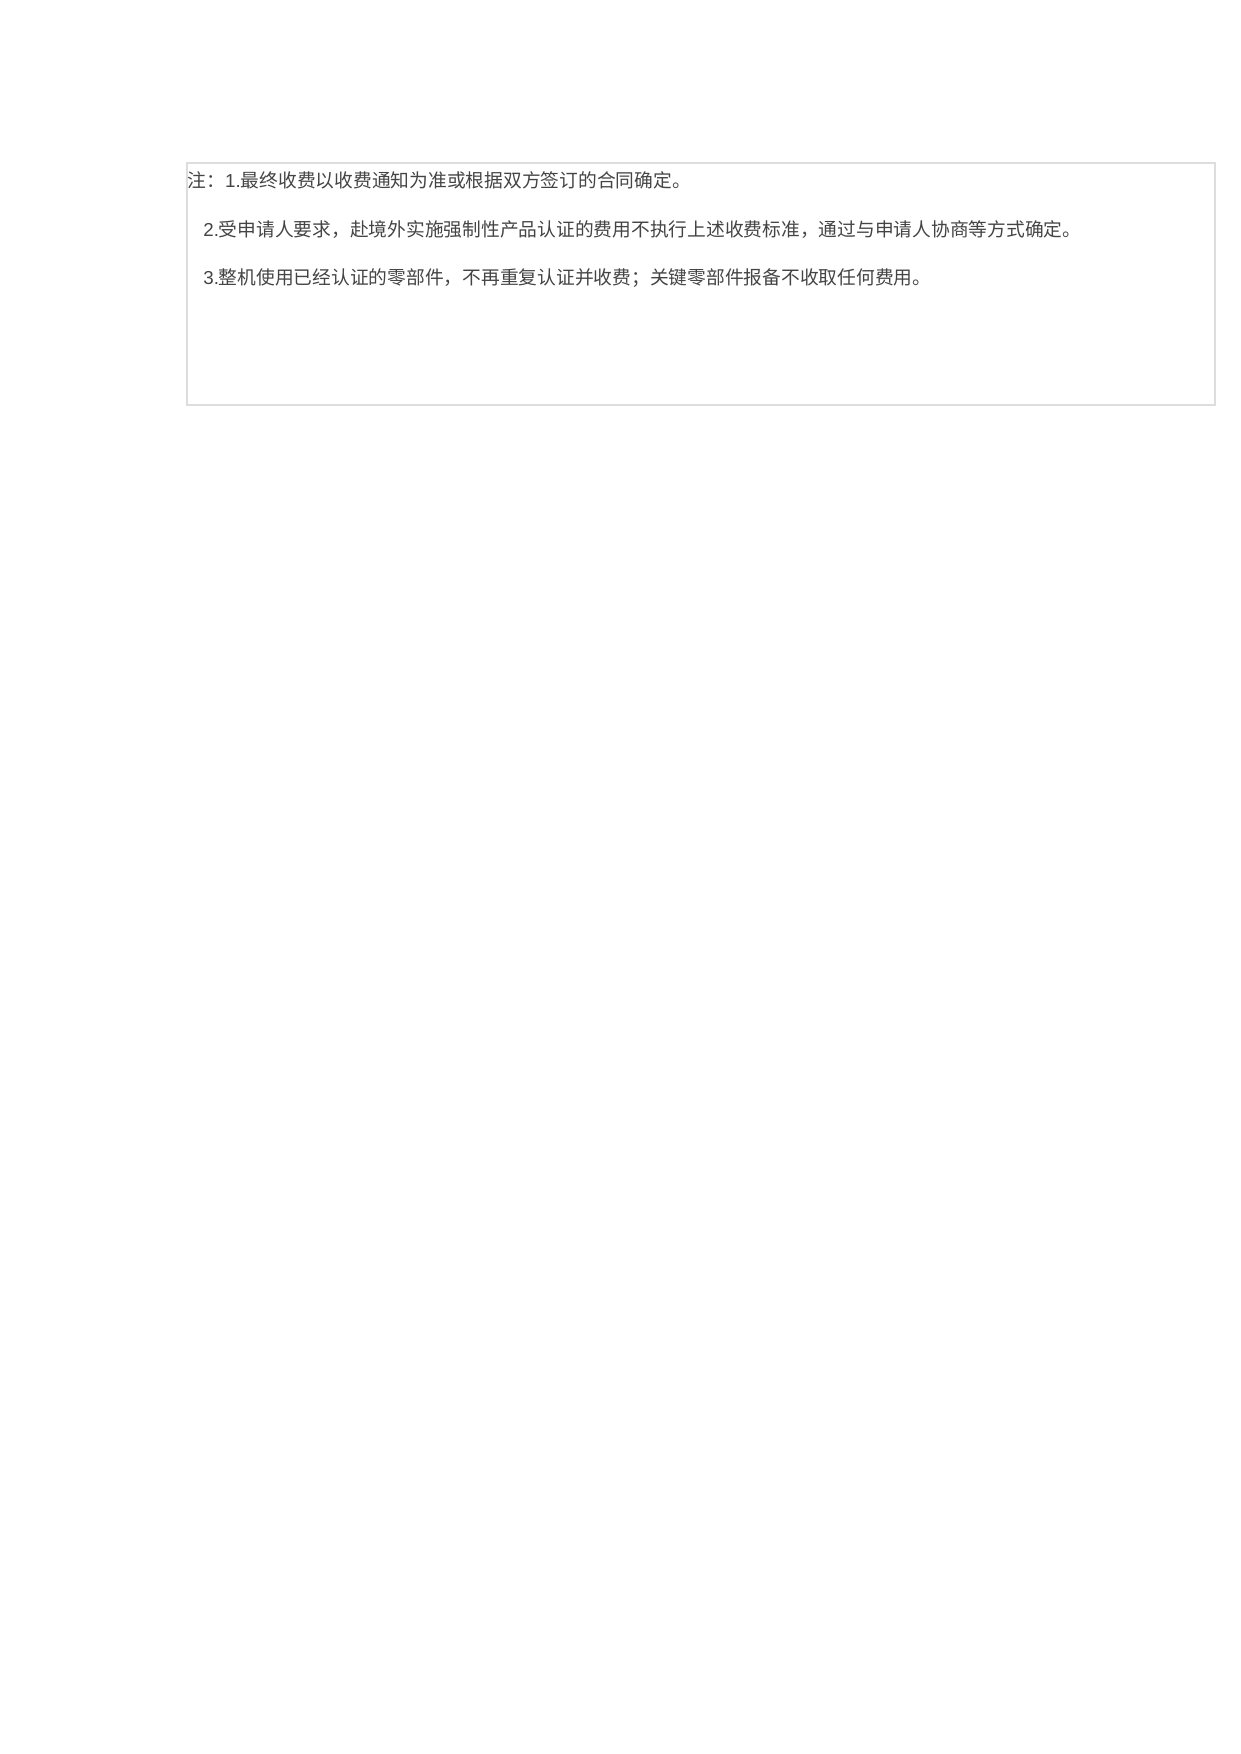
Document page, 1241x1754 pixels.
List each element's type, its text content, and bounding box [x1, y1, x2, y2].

table_header 注：1.最终收费以收费通知为准或根据双方签订的合同确定。 2.受申请人要求，赴境外实施强制性产品认证的费用不执行上述收费标准，通过与申请人协商等方式确定。 3.整机使用已经认证的零部件，不再重复认证并收费；关键零部件报备不收取任何费用。 [188, 164, 1214, 404]
